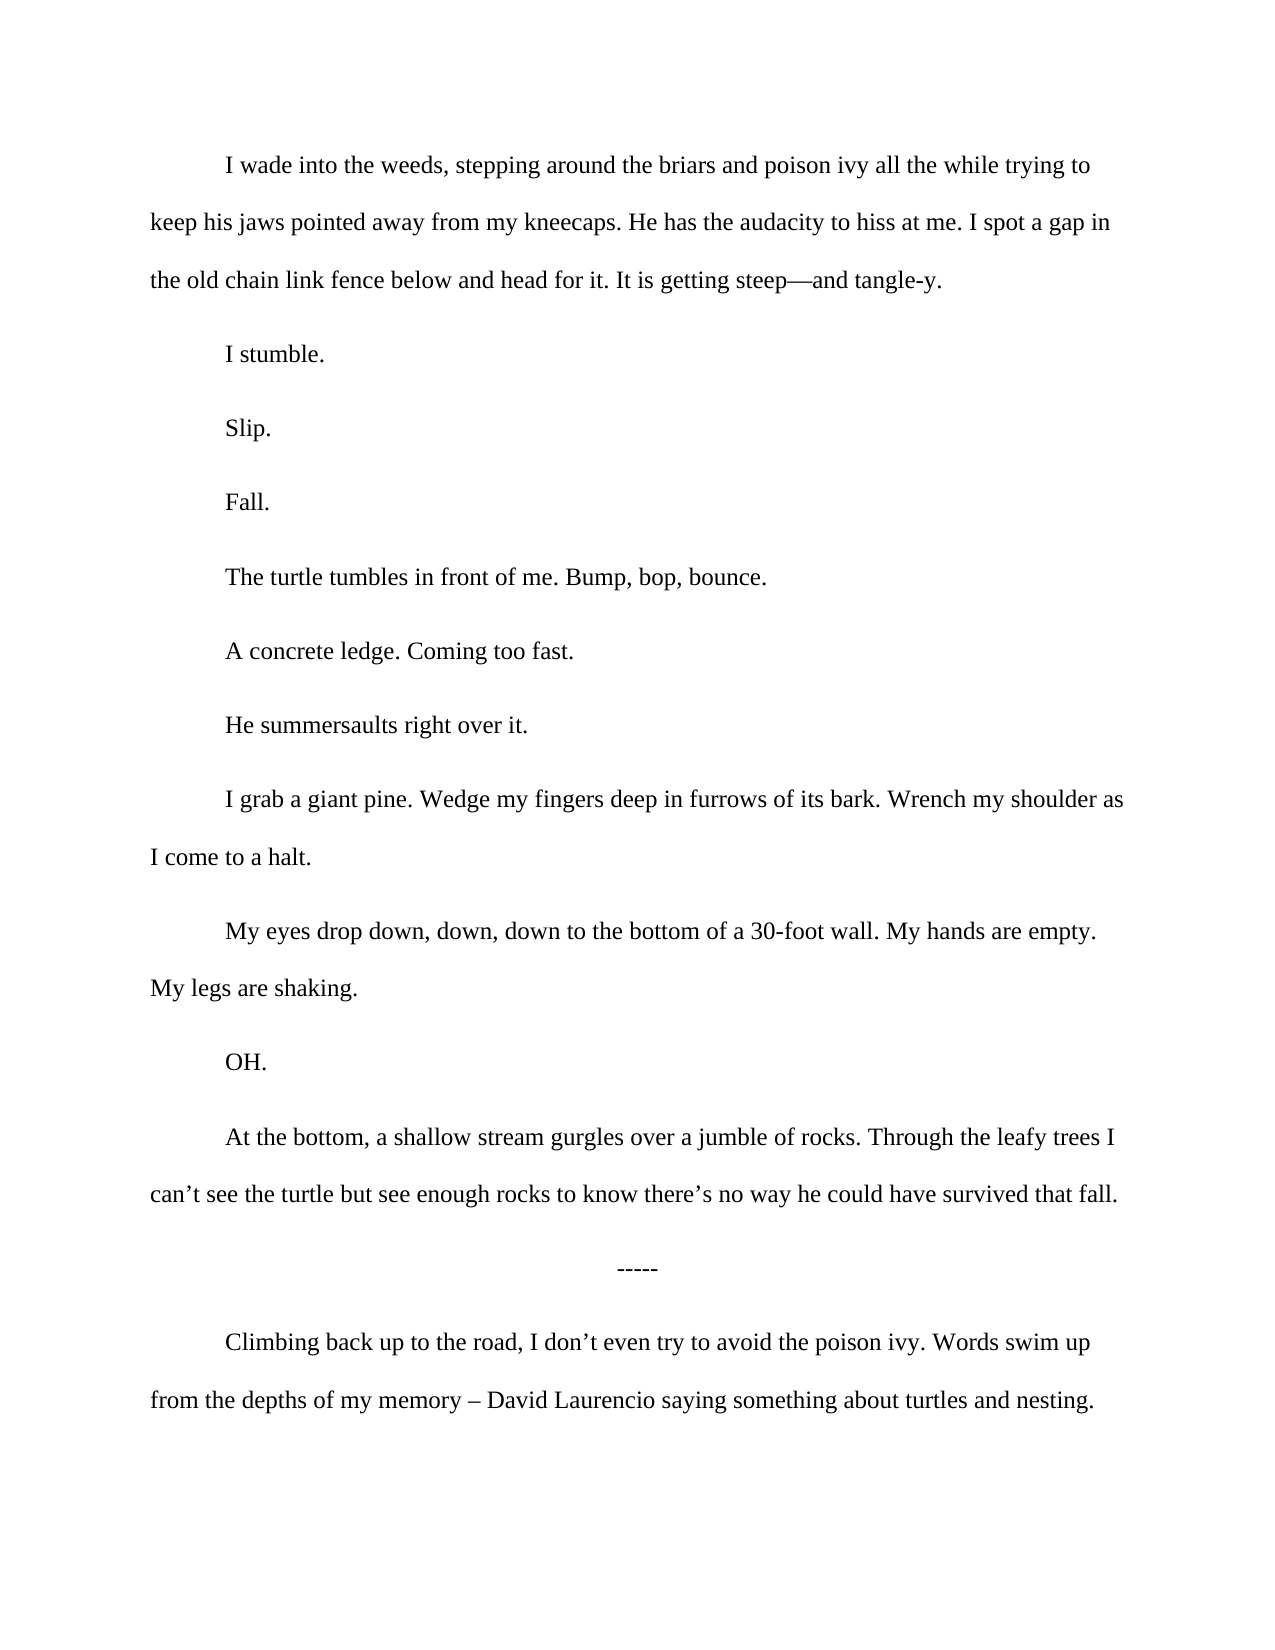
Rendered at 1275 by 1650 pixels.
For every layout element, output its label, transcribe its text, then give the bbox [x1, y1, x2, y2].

text ----- [150, 1253, 1125, 1282]
text At the bottom, a shallow stream gurgles over a jumble of rocks. Through the leafy trees I can’t see the turtle but see enough rocks to know there’s no way he could have survived that fall. [150, 1122, 1125, 1208]
text My eyes drop down, down, down to the bottom of a 30-foot wall. My hands are empty. My legs are shaking. [150, 916, 1125, 1002]
text I wade into the weeds, stepping around the briars and poison ivy all the while trying to keep his jaws pointed away from my kneecaps. He has the audacity to hiss at me. I spot a gap in the old chain link fence below and head for it. It is getting steep—and tangle-y. [150, 150, 1125, 294]
text He summersaults right over it. [150, 710, 1125, 739]
text OH. [150, 1047, 1125, 1076]
text Climbing back up to the road, I don’t even try to avoid the poison ivy. Words swim up from the depths of my memory – David Laurencio saying something about turtles and nesting. [150, 1327, 1125, 1414]
text The turtle tumbles in front of me. Bump, bop, bounce. [150, 562, 1125, 590]
text Fall. [150, 487, 1125, 516]
text I grab a giant pine. Wedge my fingers deep in furrows of its bark. Wrench my shoulder as I come to a halt. [150, 784, 1125, 870]
text I stumble. [150, 339, 1125, 368]
text Slip. [150, 413, 1125, 442]
text A concrete ledge. Coming too fast. [150, 636, 1125, 664]
